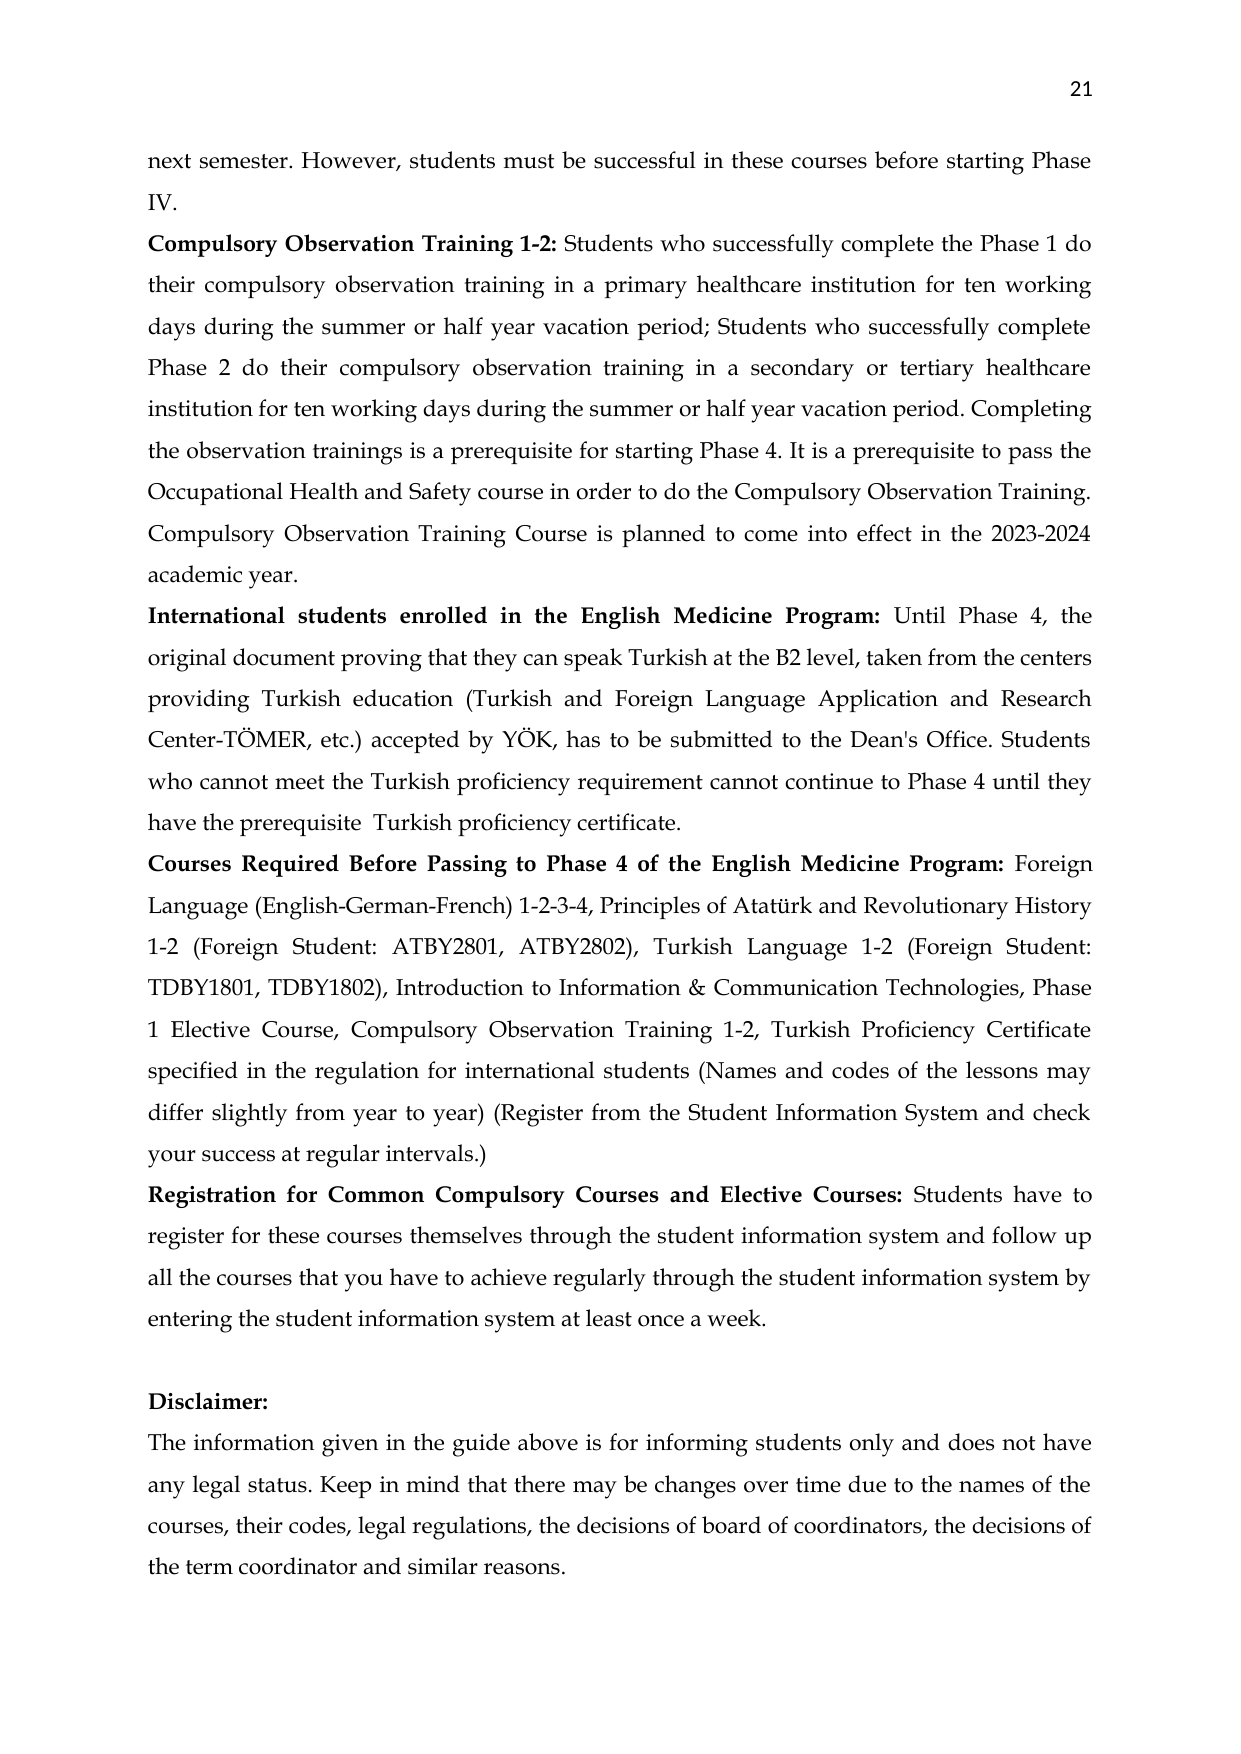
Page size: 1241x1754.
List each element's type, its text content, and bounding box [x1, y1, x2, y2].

text Compulsory Observation Training 1-2: Students who successfully complete the Phase 1 do their compulsory observation training in a primary healthcare institution for ten working days during the summer or half year vacation period; Students who successfully complete Phase 2 do their compulsory observation training in a secondary or tertiary healthcare institution for ten working days during the summer or half year vacation period. Completing the observation trainings is a prerequisite for starting Phase 4. It is a prerequisite to pass the Occupational Health and Safety course in order to do the Compulsory Observation Training. Compulsory Observation Training Course is planned to come into effect in the 2023-2024 academic year. [148, 230, 1093, 589]
text Courses Required Before Passing to Phase 4 of the English Medicine Program: Foreign Language (English-German-French) 1-2-3-4, Principles of Atatürk and Revolutionary History 1-2 (Foreign Student: ATBY2801, ATBY2802), Turkish Language 1-2 (Foreign Student: TDBY1801, TDBY1802), Introduction to Information & Communication Technologies, Phase 1 Elective Course, Compulsory Observation Training 1-2, Turkish Proficiency Certificate specified in the regulation for international students (Names and codes of the lessons may differ slightly from year to year) (Register from the Student Information System and check your success at regular intervals.) [148, 851, 1093, 1168]
text The information given in the guide above is for informing students only and does not have any legal status. Keep in mind that there may be changes over time due to the names of the courses, their codes, legal regulations, the decisions of board of coordinators, the decisions of the term coordinator and similar reasons. [148, 1429, 1093, 1581]
text International students enrolled in the English Medicine Program: Until Phase 4, the original document proving that they can speak Turkish at the B2 level, taken from the centers providing Turkish education (Turkish and Foreign Language Application and Research Center-TÖMER, etc.) accepted by YÖK, has to be submitted to the Dean's Office. Students who cannot meet the Turkish proficiency requirement cannot continue to Phase 4 until they have the prerequisite Turkish proficiency certificate. [148, 602, 1093, 837]
text Disclaimer: [148, 1388, 1093, 1416]
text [148, 148, 1093, 217]
text Registration for Common Compulsory Courses and Elective Courses: Students have to register for these courses themselves through the student information system and follow up all the courses that you have to achieve regularly through the student information system by entering the student information system at least once a week. [148, 1181, 1093, 1333]
